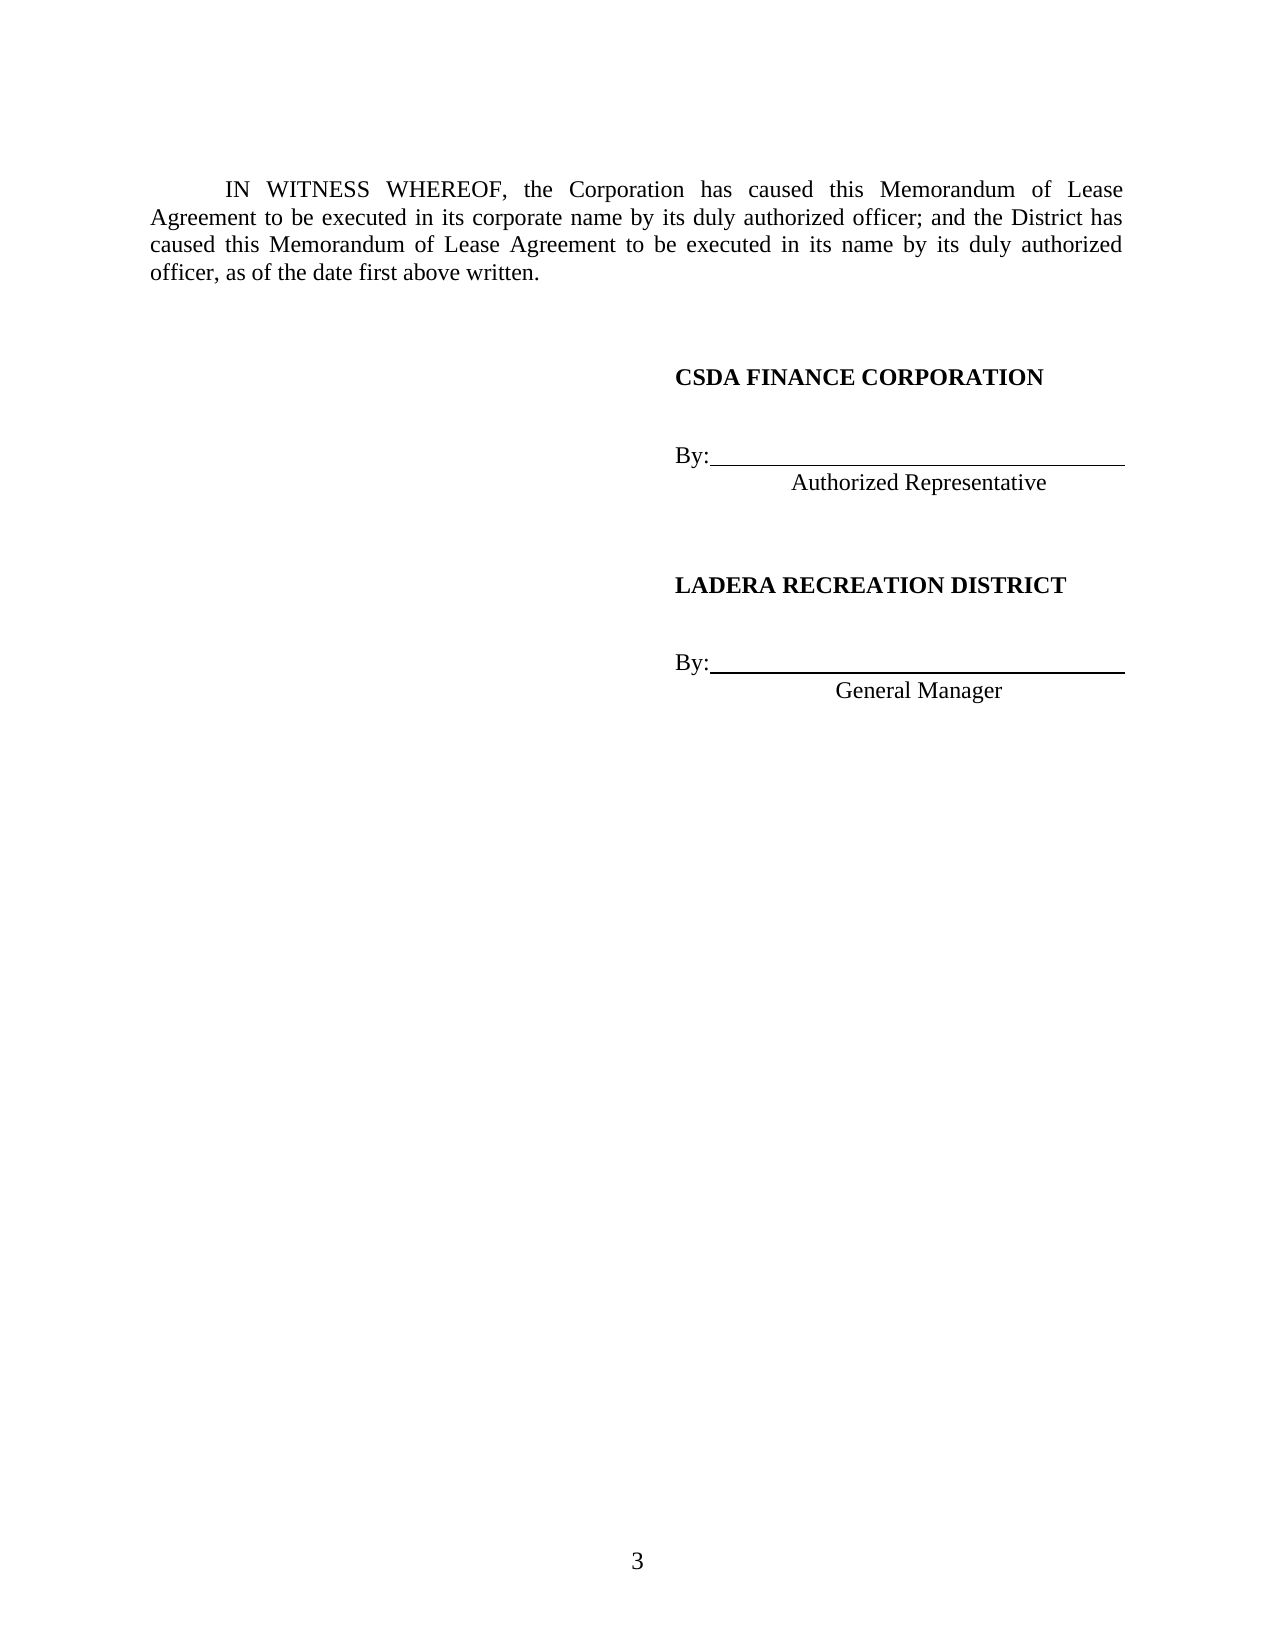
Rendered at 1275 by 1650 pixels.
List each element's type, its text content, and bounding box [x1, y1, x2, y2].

text General Manager [712, 676, 1125, 704]
text By: [675, 648, 1125, 676]
text CSDA FINANCE CORPORATION [675, 363, 1125, 391]
text Authorized Representative [712, 468, 1125, 496]
text By: [675, 441, 1125, 468]
text LADERA RECREATION DISTRICT [675, 571, 1125, 598]
text IN WITNESS WHEREOF, the Corporation has caused this Memorandum of Lease Agreement to be executed in its corporate name by its duly authorized officer; and the District has caused this Memorandum of Lease Agreement to be executed in its name by its duly authorized officer, as of the date first above written. [150, 175, 1125, 285]
